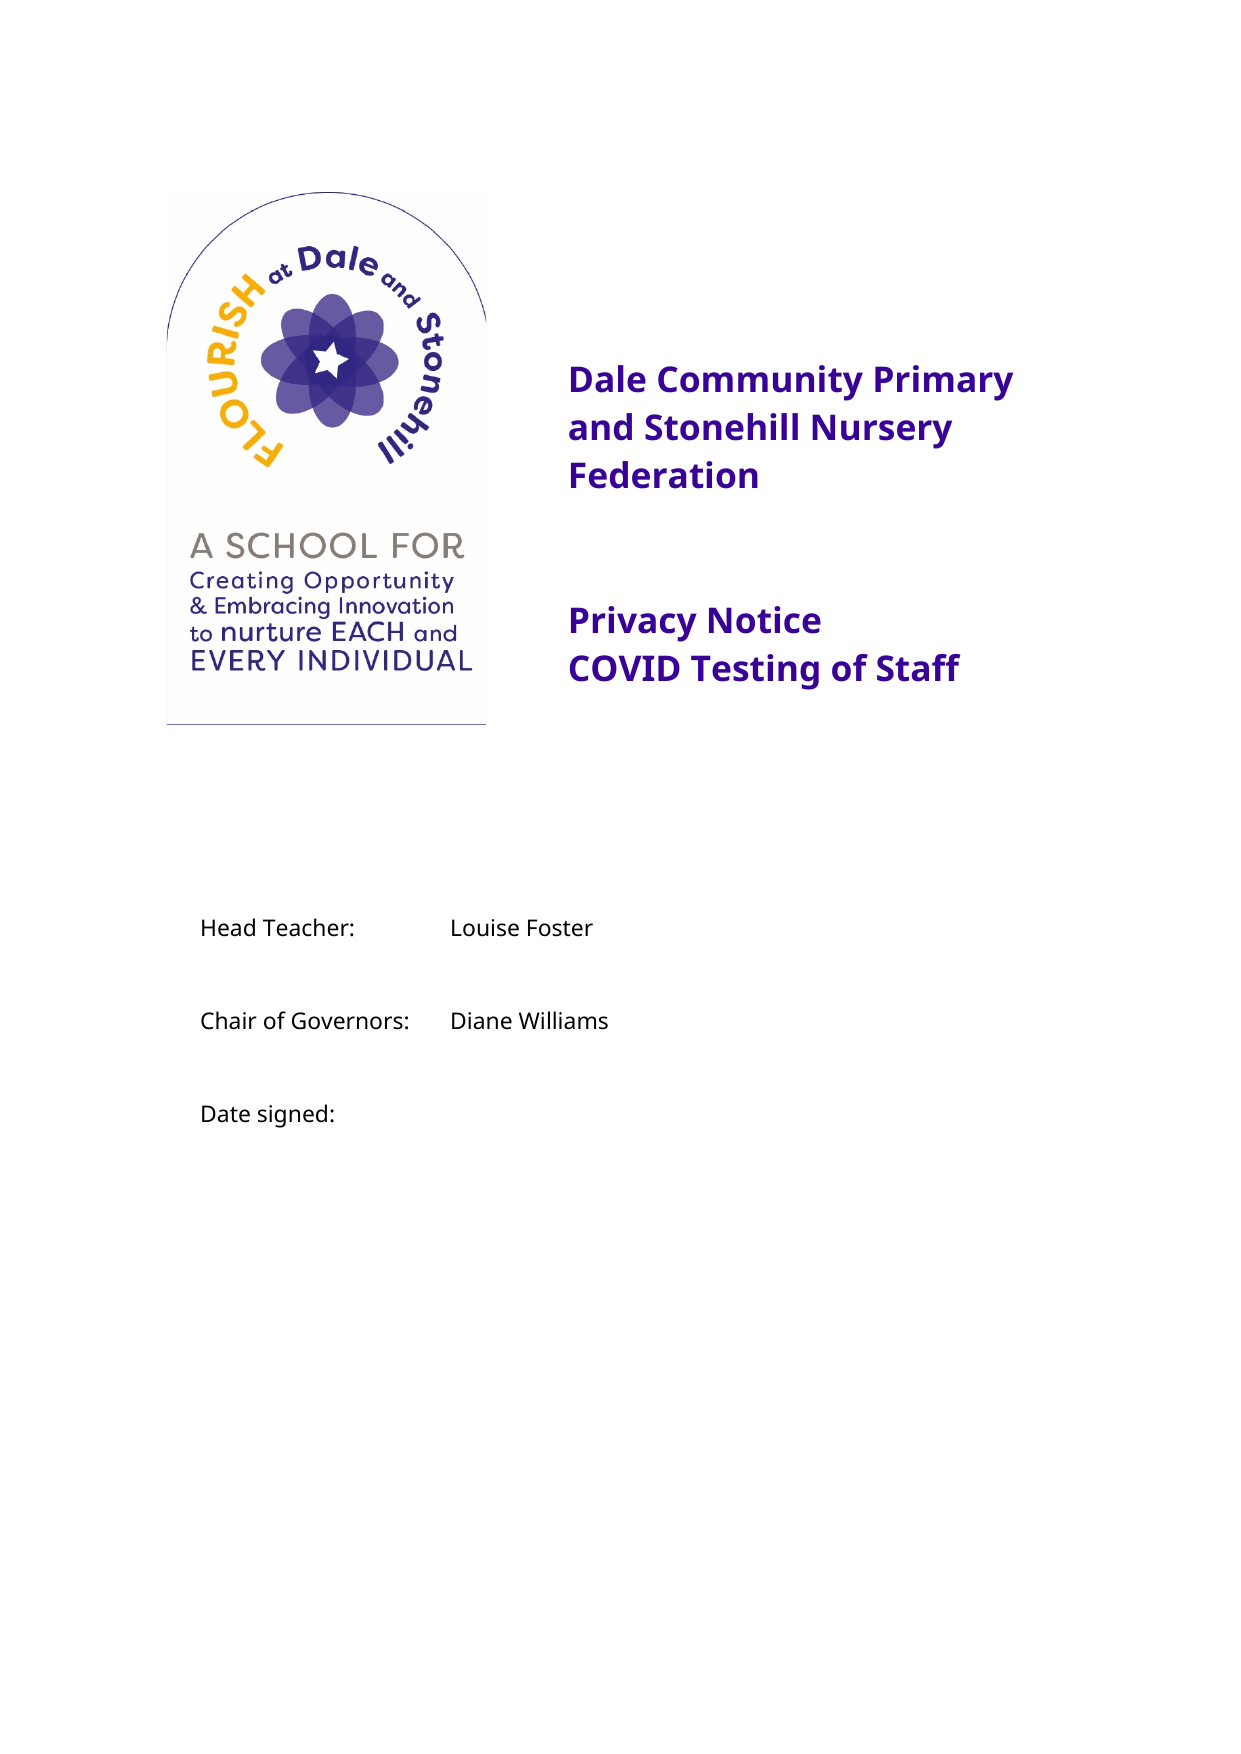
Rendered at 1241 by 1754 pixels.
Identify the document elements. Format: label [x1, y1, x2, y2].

picture [165, 192, 486, 723]
